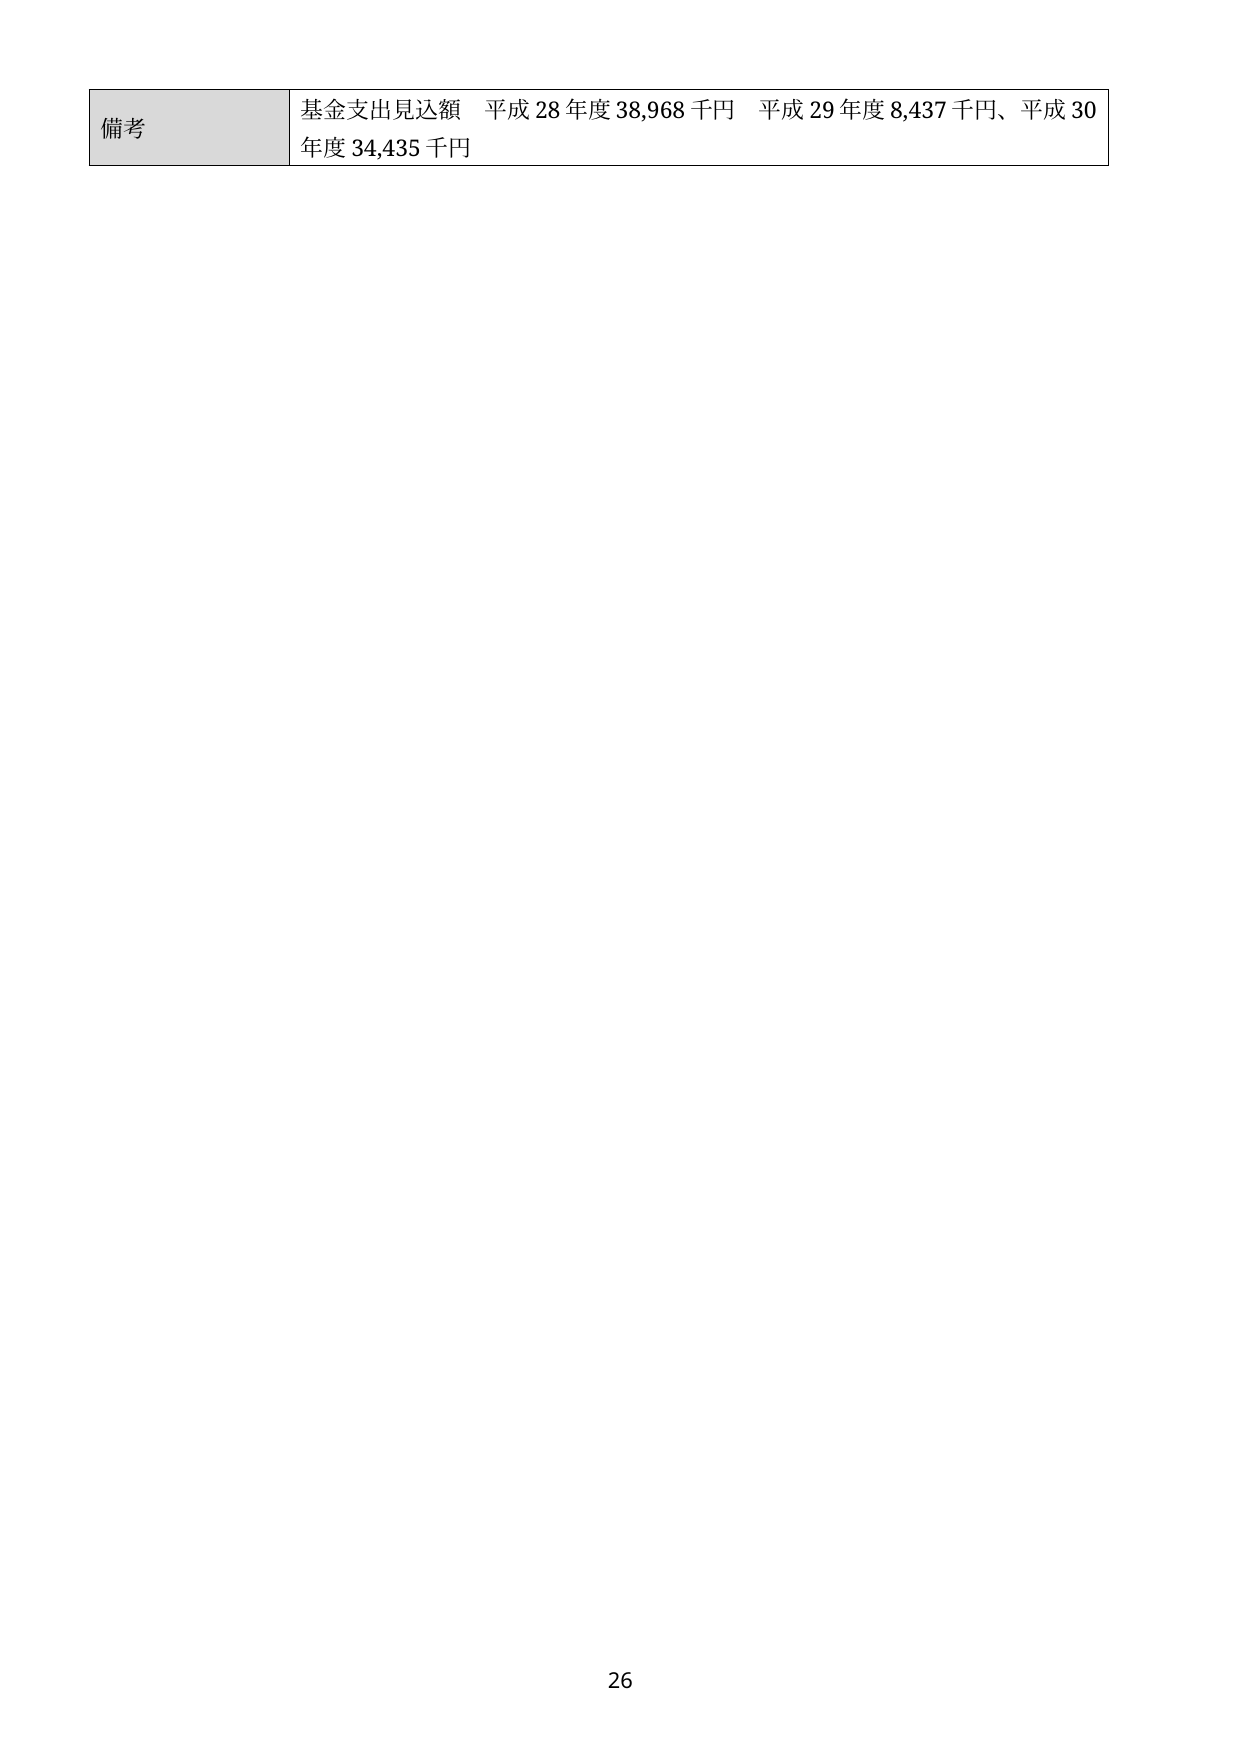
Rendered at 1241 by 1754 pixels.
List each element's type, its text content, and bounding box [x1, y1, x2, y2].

table_cell 基金支出見込額 平成28年度38,968千円 平成29年度8,437千円、平成30年度34,435千円 [290, 90, 1108, 165]
table_cell 備考 [90, 90, 289, 165]
